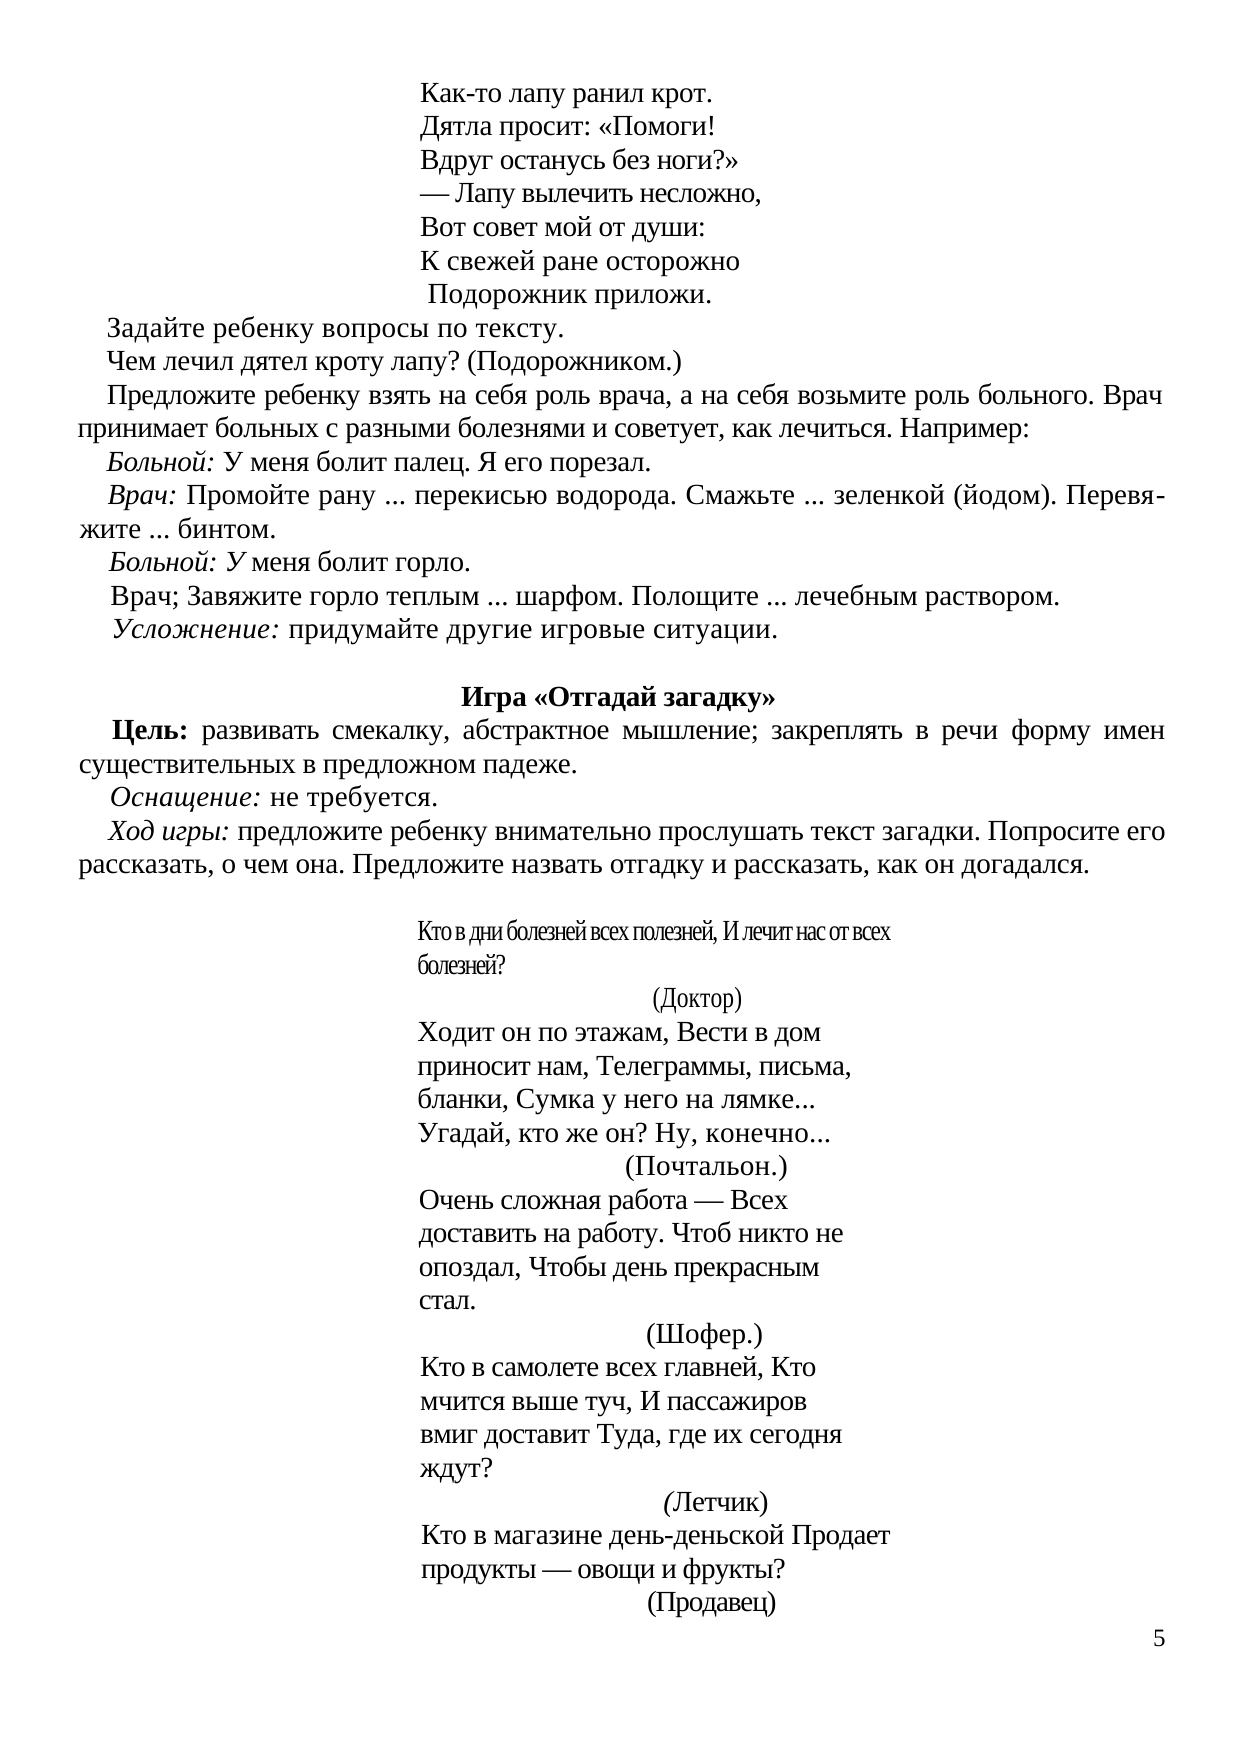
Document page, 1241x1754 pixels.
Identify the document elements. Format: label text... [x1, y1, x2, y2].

text Чем лечил дятел кроту лапу? (Подорожником.) [106, 343, 1165, 377]
text Ход игры: предложите ребенку внимательно прослушать текст загадки. Попросите его рассказать, о чем она. Предложите назвать отгадку и рассказать, как он догадался. [78, 813, 1165, 880]
text Оснащение: не требуется. [109, 779, 1165, 813]
text Вдруг останусь без ноги?» [420, 142, 853, 176]
text Больной: У меня болит горло. [109, 544, 1165, 578]
text Как-то лапу ранил крот. [420, 75, 853, 108]
text (Доктор) [652, 981, 1165, 1014]
text Цель: развивать смекалку, абстрактное мышление; закреплять в речи форму имен существительных в предложном падеже. [79, 712, 1165, 779]
text (Летчик) [663, 1484, 1165, 1517]
text Очень сложная работа — Всех доставить на работу. Чтоб никто не опоздал, Чтобы день прекрасным стал. [418, 1182, 853, 1316]
text Больной: У меня болит палец. Я его порезал. [106, 444, 1165, 477]
text Врач: Промойте рану ... перекисью водорода. Смажьте ... зеленкой (йодом). Перевяжите ... бинтом. [79, 477, 1165, 544]
text Вот совет мой от души: [420, 209, 853, 243]
text Кто в магазине день-деньской Продает продукты — овощи и фрукты? [421, 1517, 970, 1584]
text (Почтальон.) [625, 1148, 1165, 1182]
text (Продавец) [75, 1584, 1165, 1618]
text Кто в самолете всех главней, Кто мчится выше туч, И пассажиров вмиг доставит Туда, где их сегодня ждут? [420, 1349, 853, 1484]
text Задайте ребенку вопросы по тексту. [106, 310, 1165, 343]
text Дятла просит: «Помоги! [420, 108, 853, 142]
text Предложите ребенку взять на себя роль врача, а на себя возьмите роль больного. Врач принимает больных с разными болезнями и советует, как лечиться. Например: [77, 377, 1164, 444]
text Врач; Завяжите горло теплым ... шарфом. Полощите ... лечебным раствором. [110, 578, 1165, 612]
text К свежей ране осторожно [420, 243, 853, 276]
text Ходит он по этажам, Вести в дом приносит нам, Телеграммы, письма, бланки, Сумка у него на лямке... Угадай, кто же он? Ну, конечно... [417, 1014, 853, 1148]
text Кто в дни болезней всех полезней, И лечит нас от всех болезней? [417, 913, 892, 981]
text — Лапу вылечить несложно, [420, 176, 853, 209]
text Подорожник приложи. [420, 276, 853, 310]
text Игра «Отгадай загадку» [75, 679, 1162, 712]
text (Шофер.) [646, 1316, 1165, 1349]
text Усложнение: придумайте другие игровые ситуации. [111, 612, 1165, 645]
